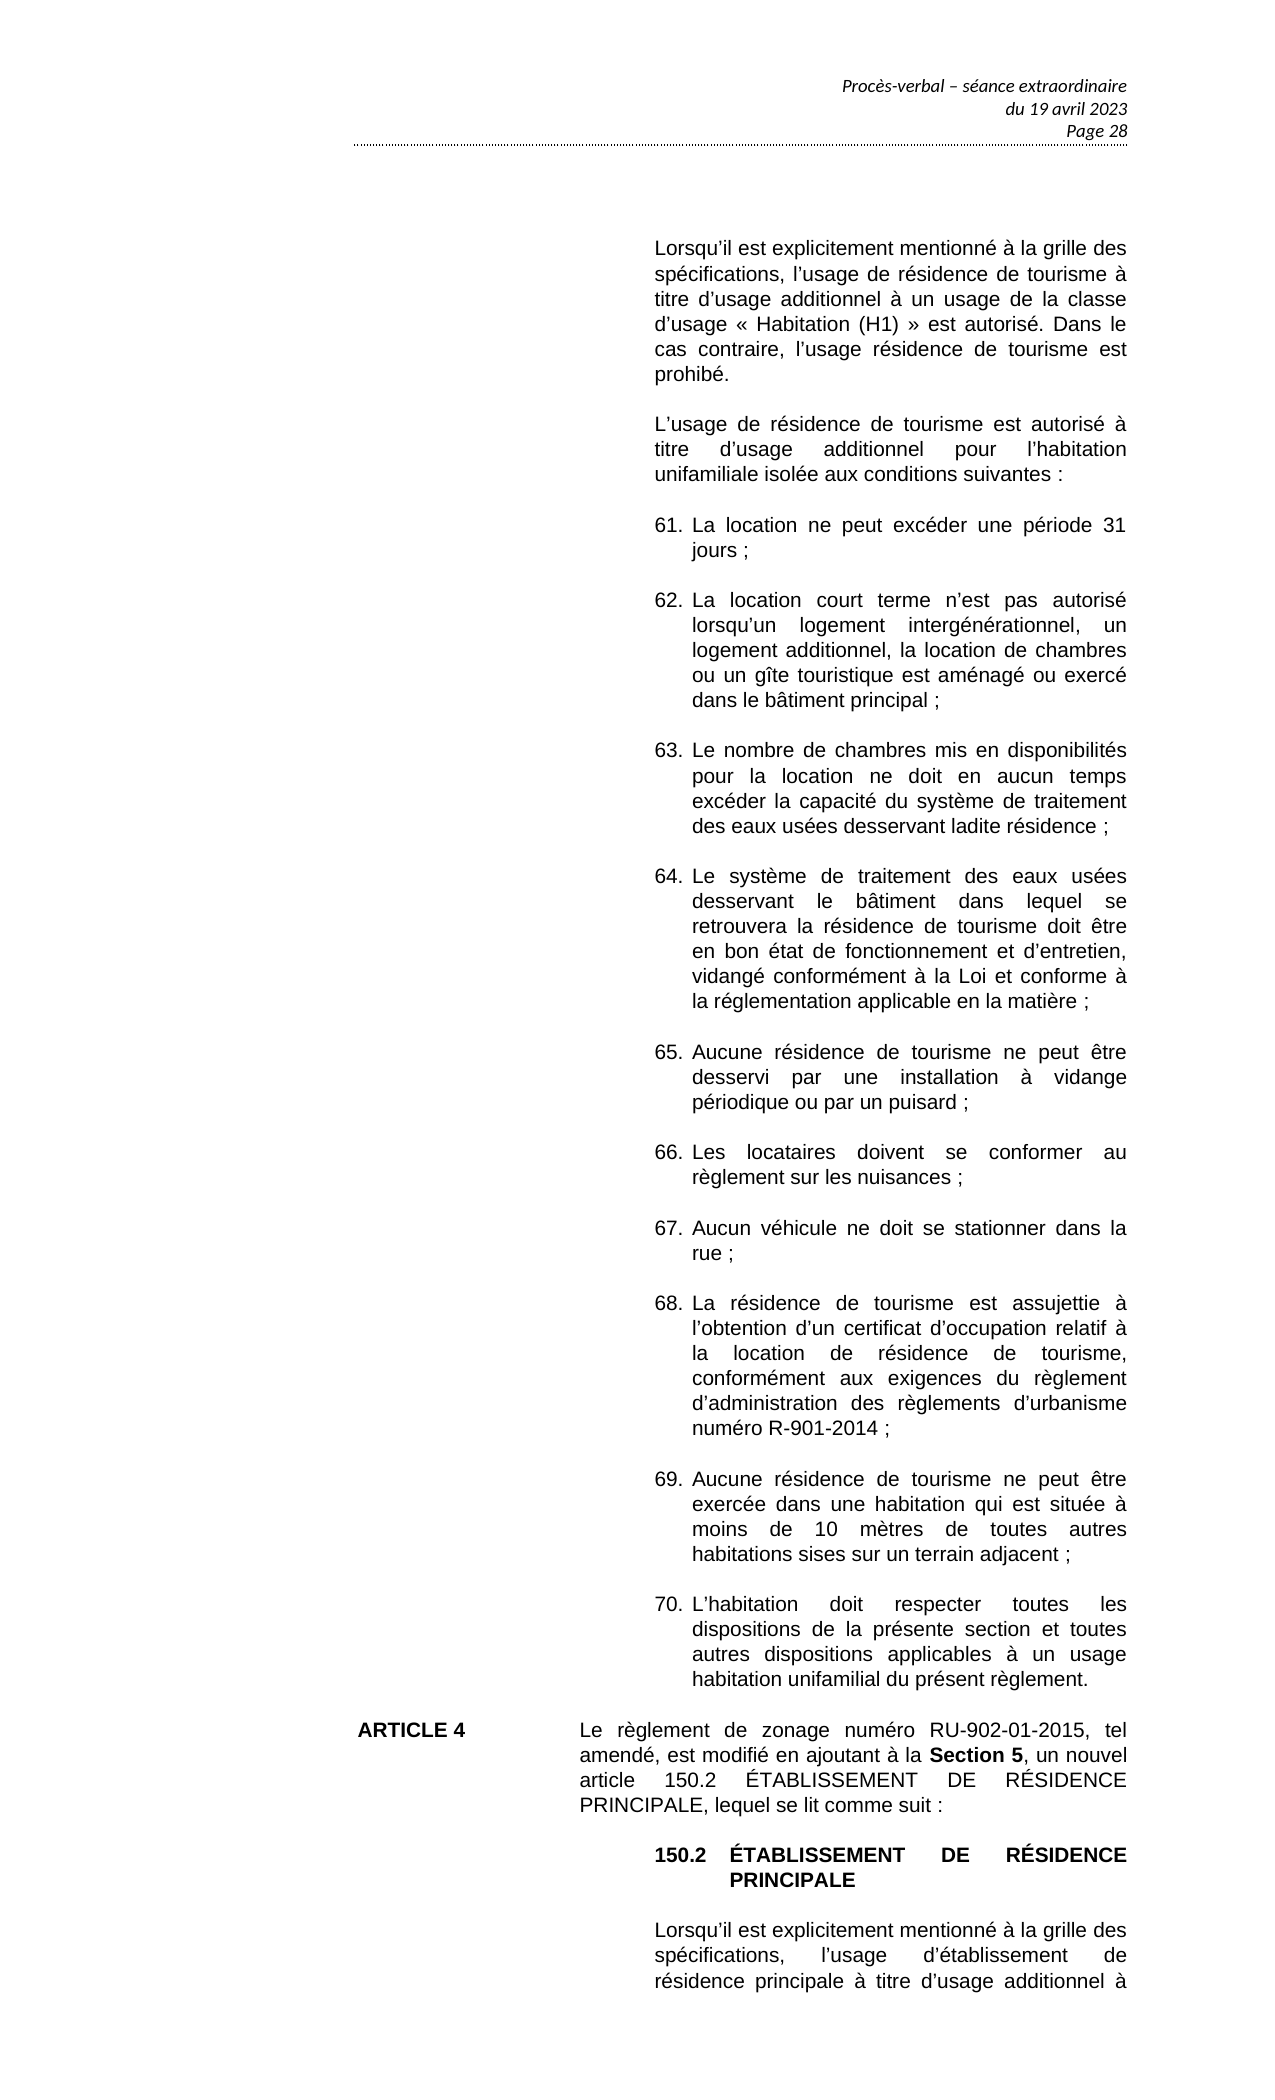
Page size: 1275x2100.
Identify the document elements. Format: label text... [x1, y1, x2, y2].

list Les locataires doivent se conformer au règlement sur les nuisances ; [654, 1140, 1127, 1189]
list L’habitation doit respecter toutes les dispositions de la présente section et toutes autres dispositions applicables à un usage habitation unifamilial du présent règlement. [654, 1592, 1127, 1691]
list Le nombre de chambres mis en disponibilités pour la location ne doit en aucun temps excéder la capacité du système de traitement des eaux usées desservant ladite résidence ; [654, 738, 1127, 838]
list Aucune résidence de tourisme ne peut être exercée dans une habitation qui est située à moins de 10 mètres de toutes autres habitations sises sur un terrain adjacent ; [654, 1466, 1127, 1566]
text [654, 1918, 1127, 1992]
text ARTICLE 4 Le règlement de zonage numéro RU-902-01-2015, tel amendé, est modifié en ajoutant à la Section 5, un nouvel article 150.2 ÉTABLISSEMENT DE RÉSIDENCE PRINCIPALE, lequel se lit comme suit : [357, 1717, 1127, 1817]
list La location court terme n’est pas autorisé lorsqu’un logement intergénérationnel, un logement additionnel, la location de chambres ou un gîte touristique est aménagé ou exercé dans le bâtiment principal ; [654, 588, 1127, 712]
list La résidence de tourisme est assujettie à l’obtention d’un certificat d’occupation relatif à la location de résidence de tourisme, conformément aux exigences du règlement d’administration des règlements d’urbanisme numéro R-901-2014 ; [654, 1291, 1127, 1440]
text L’usage de résidence de tourisme est autorisé à titre d’usage additionnel pour l’habitation unifamiliale isolée aux conditions suivantes : [654, 412, 1127, 486]
list Aucun véhicule ne doit se stationner dans la rue ; [654, 1215, 1127, 1264]
text 150.2 ÉTABLISSEMENT DE RÉSIDENCE PRINCIPALE [654, 1843, 1127, 1892]
list Aucune résidence de tourisme ne peut être desservi par une installation à vidange périodique ou par un puisard ; [654, 1039, 1127, 1114]
list Le système de traitement des eaux usées desservant le bâtiment dans lequel se retrouvera la résidence de tourisme doit être en bon état de fonctionnement et d’entretien, vidangé conformément à la Loi et conforme à la réglementation applicable en la matière ; [654, 864, 1127, 1013]
text Lorsqu’il est explicitement mentionné à la grille des spécifications, l’usage de résidence de tourisme à titre d’usage additionnel à un usage de la classe d’usage « Habitation (H1) » est autorisé. Dans le cas contraire, l’usage résidence de tourisme est prohibé. [654, 236, 1127, 386]
list La location ne peut excéder une période 31 jours ; [654, 512, 1127, 561]
